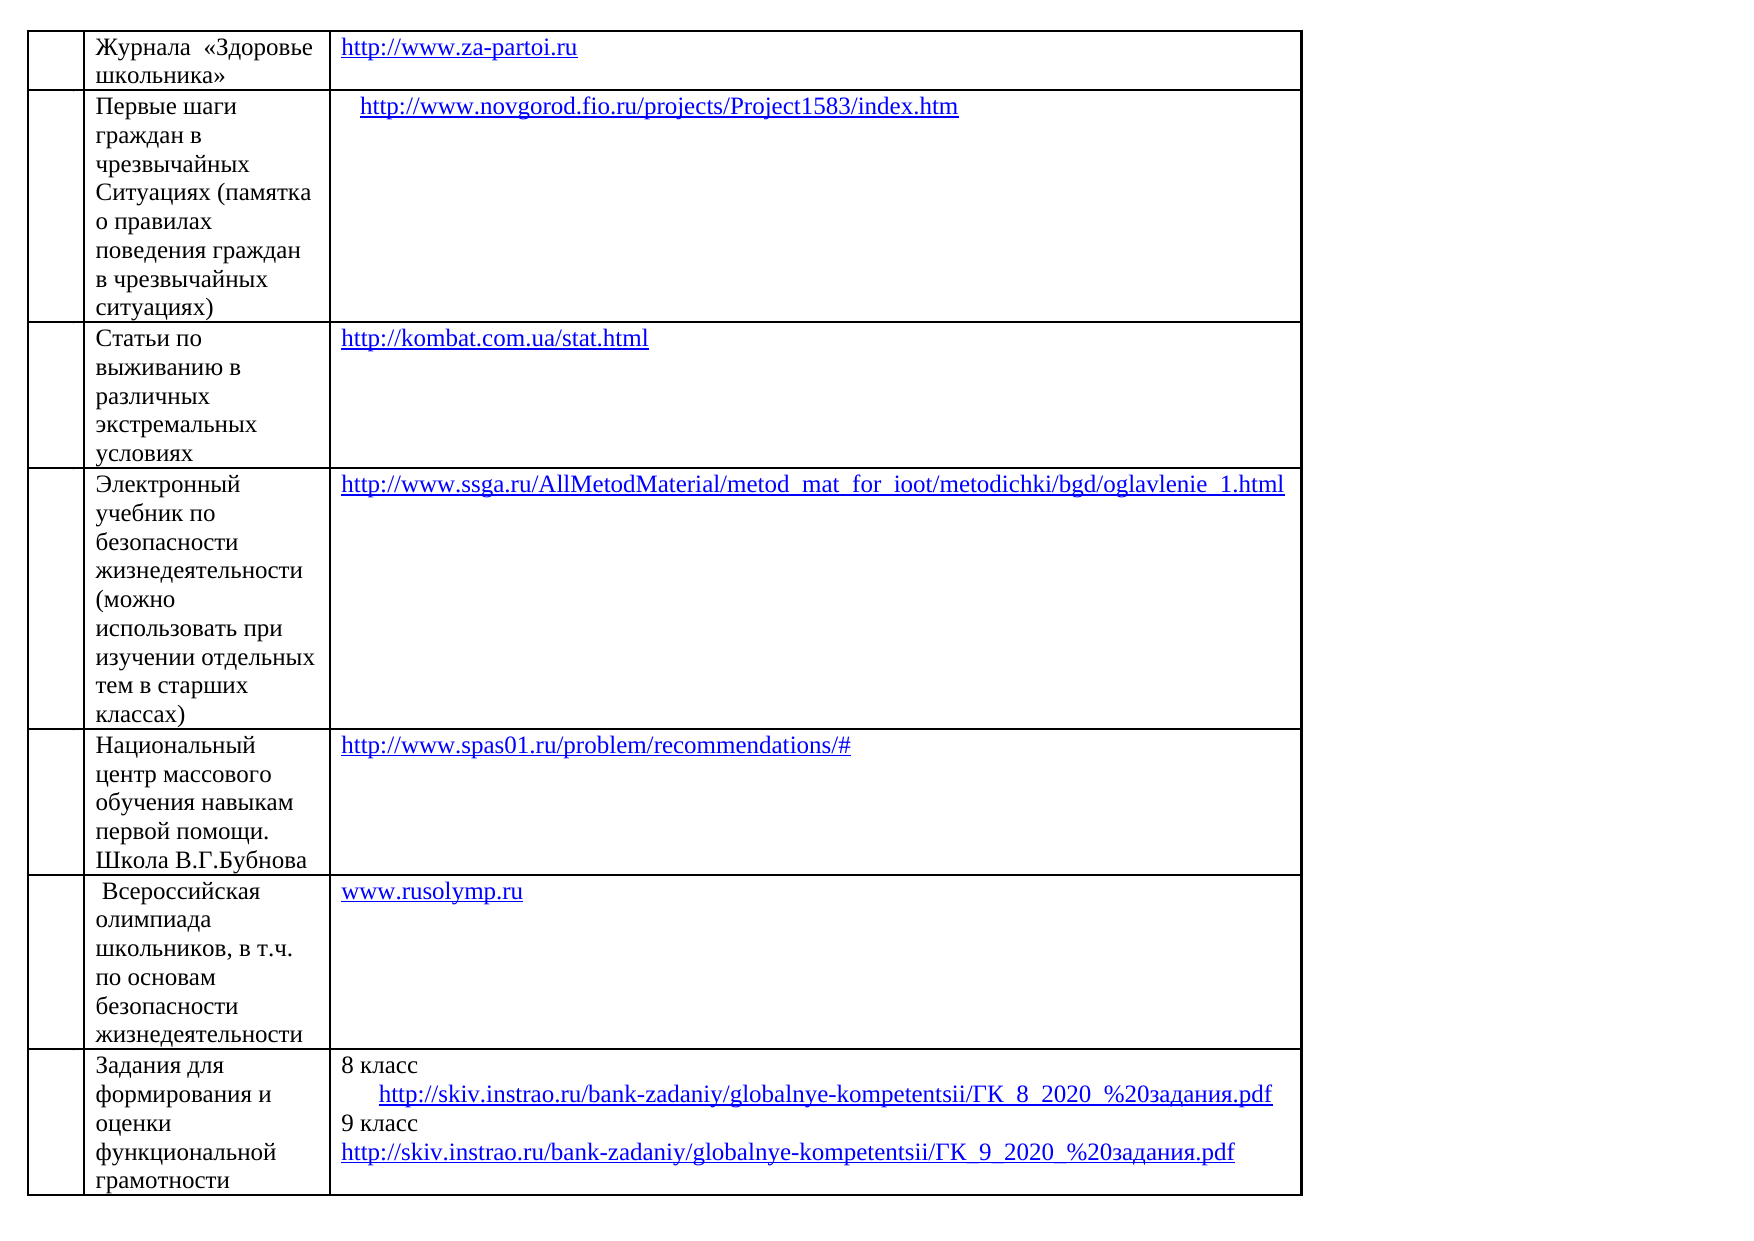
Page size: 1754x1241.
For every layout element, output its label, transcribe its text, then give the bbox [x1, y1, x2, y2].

table_cell Журнала «Здоровье школьника» [85, 32, 329, 89]
table_cell http://www.spas01.ru/problem/recommendations/# [331, 730, 1300, 874]
table_cell Всероссийская олимпиада школьников, в т.ч. по основам безопасности жизнедеятельности [85, 876, 329, 1048]
table_cell Национальный центр массового обучения навыкам первой помощи. Школа В.Г.Бубнова [85, 730, 329, 874]
table_cell www.rusolymp.ru [331, 876, 1300, 1048]
table_cell [29, 91, 83, 321]
table_cell http://kombat.com.ua/stat.html [331, 323, 1300, 467]
table_cell [29, 469, 83, 728]
table_cell [29, 876, 83, 1048]
table_cell [29, 730, 83, 874]
table_cell http://www.ssga.ru/AllMetodMaterial/metod_mat_for_ioot/metodichki/bgd/oglavlenie_1.html [331, 469, 1300, 728]
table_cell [85, 1050, 329, 1194]
table_cell [29, 323, 83, 467]
table_cell [29, 1050, 83, 1194]
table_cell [331, 1050, 1300, 1194]
table_cell Первые шаги граждан в чрезвычайных Ситуациях (памятка о правилах поведения граждан в чрезвычайных ситуациях) [85, 91, 329, 321]
table_cell [29, 32, 83, 89]
table_cell Статьи по выживанию в различных экстремальных условиях [85, 323, 329, 467]
table_cell http://www.novgorod.fio.ru/projects/Project1583/index.htm [331, 91, 1300, 321]
table_cell http://www.za-partoi.ru [331, 32, 1300, 89]
table_cell Электронный учебник по безопасности жизнедеятельности (можно использовать при изучении отдельных тем в старших классах) [85, 469, 329, 728]
